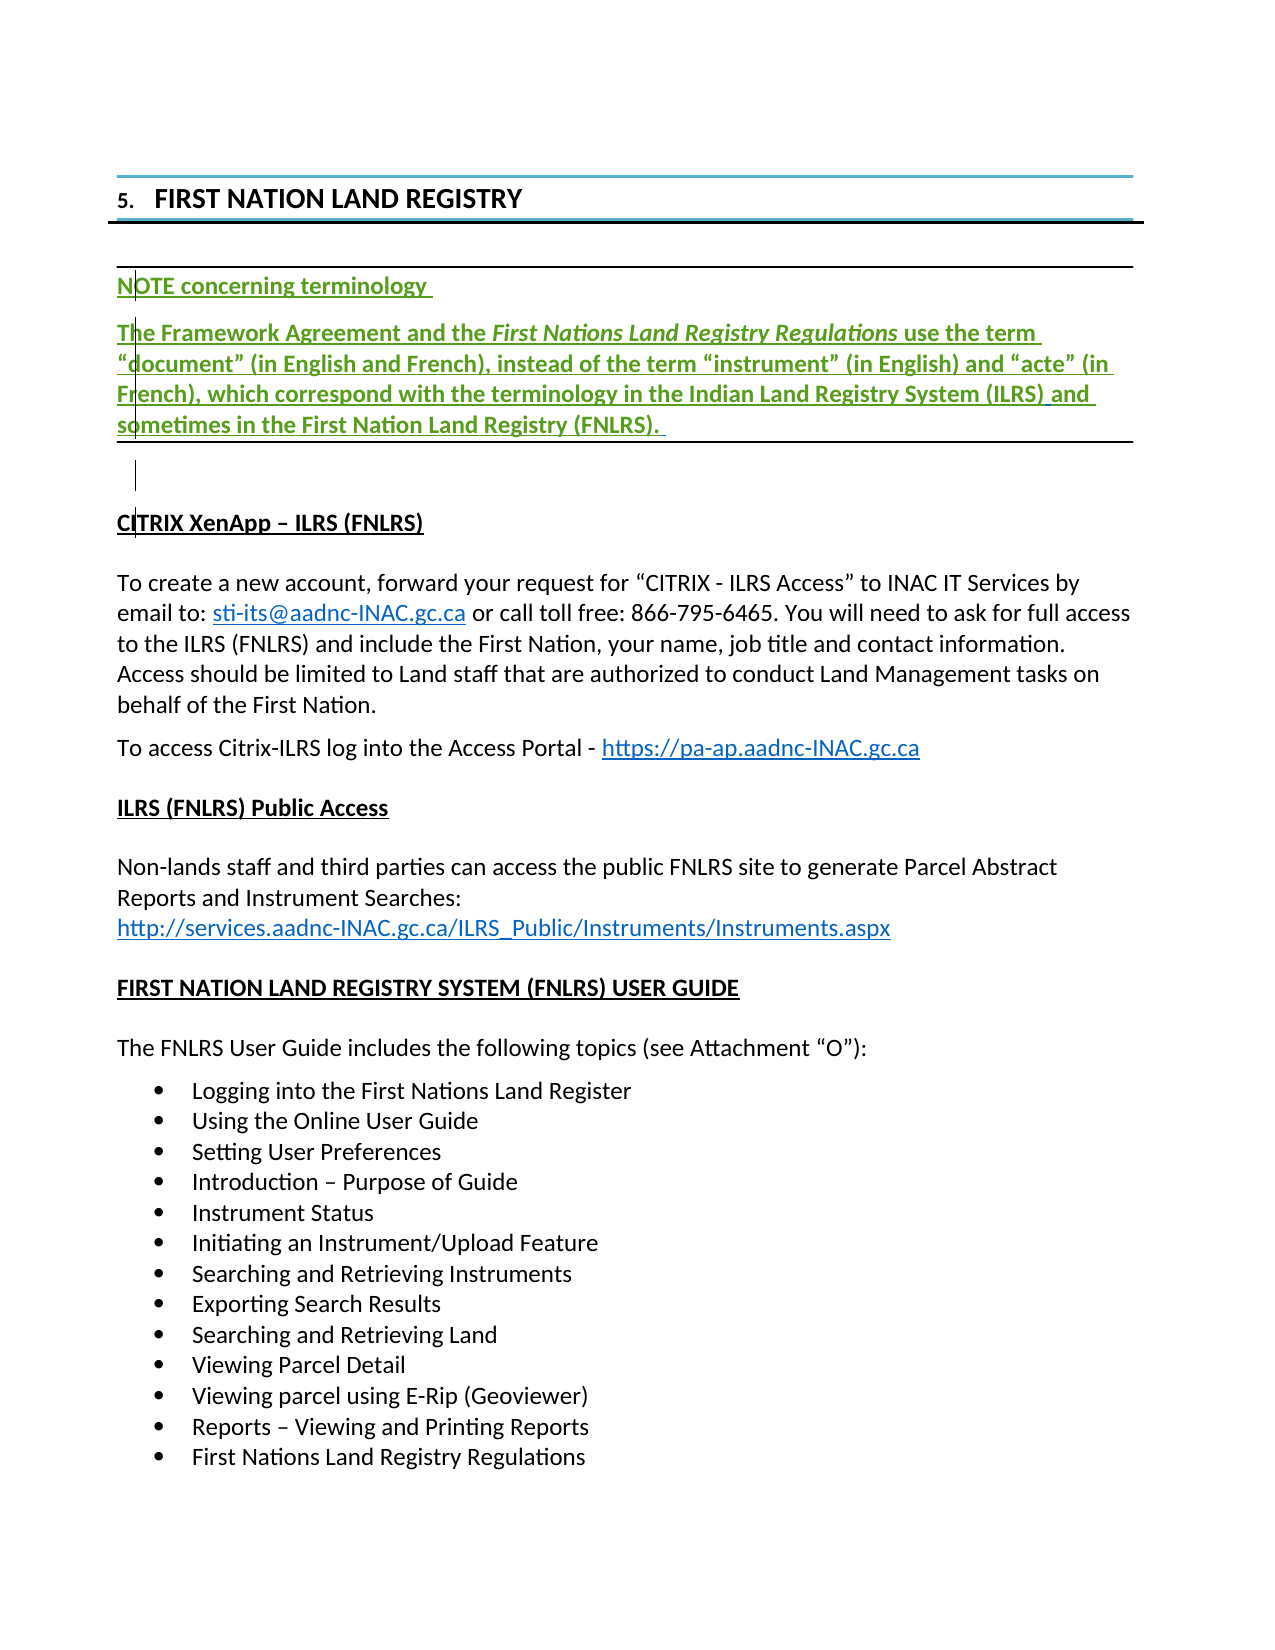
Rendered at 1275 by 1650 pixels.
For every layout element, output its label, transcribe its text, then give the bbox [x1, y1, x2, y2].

table_cell ILRS (FNLRS) Public Access [106, 775, 1144, 839]
table_cell FIRST NATION LAND REGISTRY SYSTEM (FNLRS) USER GUIDE [106, 956, 1144, 1019]
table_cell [106, 1019, 1144, 1472]
table_cell Non-lands staff and third parties can access the public FNLRS site to generate Parcel Abstract Reports and Instrument Searches: http://services.aadnc-INAC.gc.ca/ILRS_Public/Instruments/Instruments.aspx [106, 839, 1144, 956]
table_header FIRST NATION LAND REGISTRY [106, 150, 1144, 249]
table_cell To create a new account, forward your request for “CITRIX - ILRS Access” to INAC IT Services by email to: sti-its@aadnc-INAC.gc.ca or call toll free: 866-795-6465. You will need to ask for full access to the ILRS (FNLRS) and include the First Nation, your name, job title and contact information. Access should be limited to Land staff that are authorized to conduct Land Management tasks on behalf of the First Nation. To access Citrix-ILRS log into the Access Portal - https://pa-ap.aadnc-INAC.gc.ca [106, 555, 1144, 775]
table_cell CITRIX XenApp – ILRS (FNLRS) [106, 249, 1144, 554]
